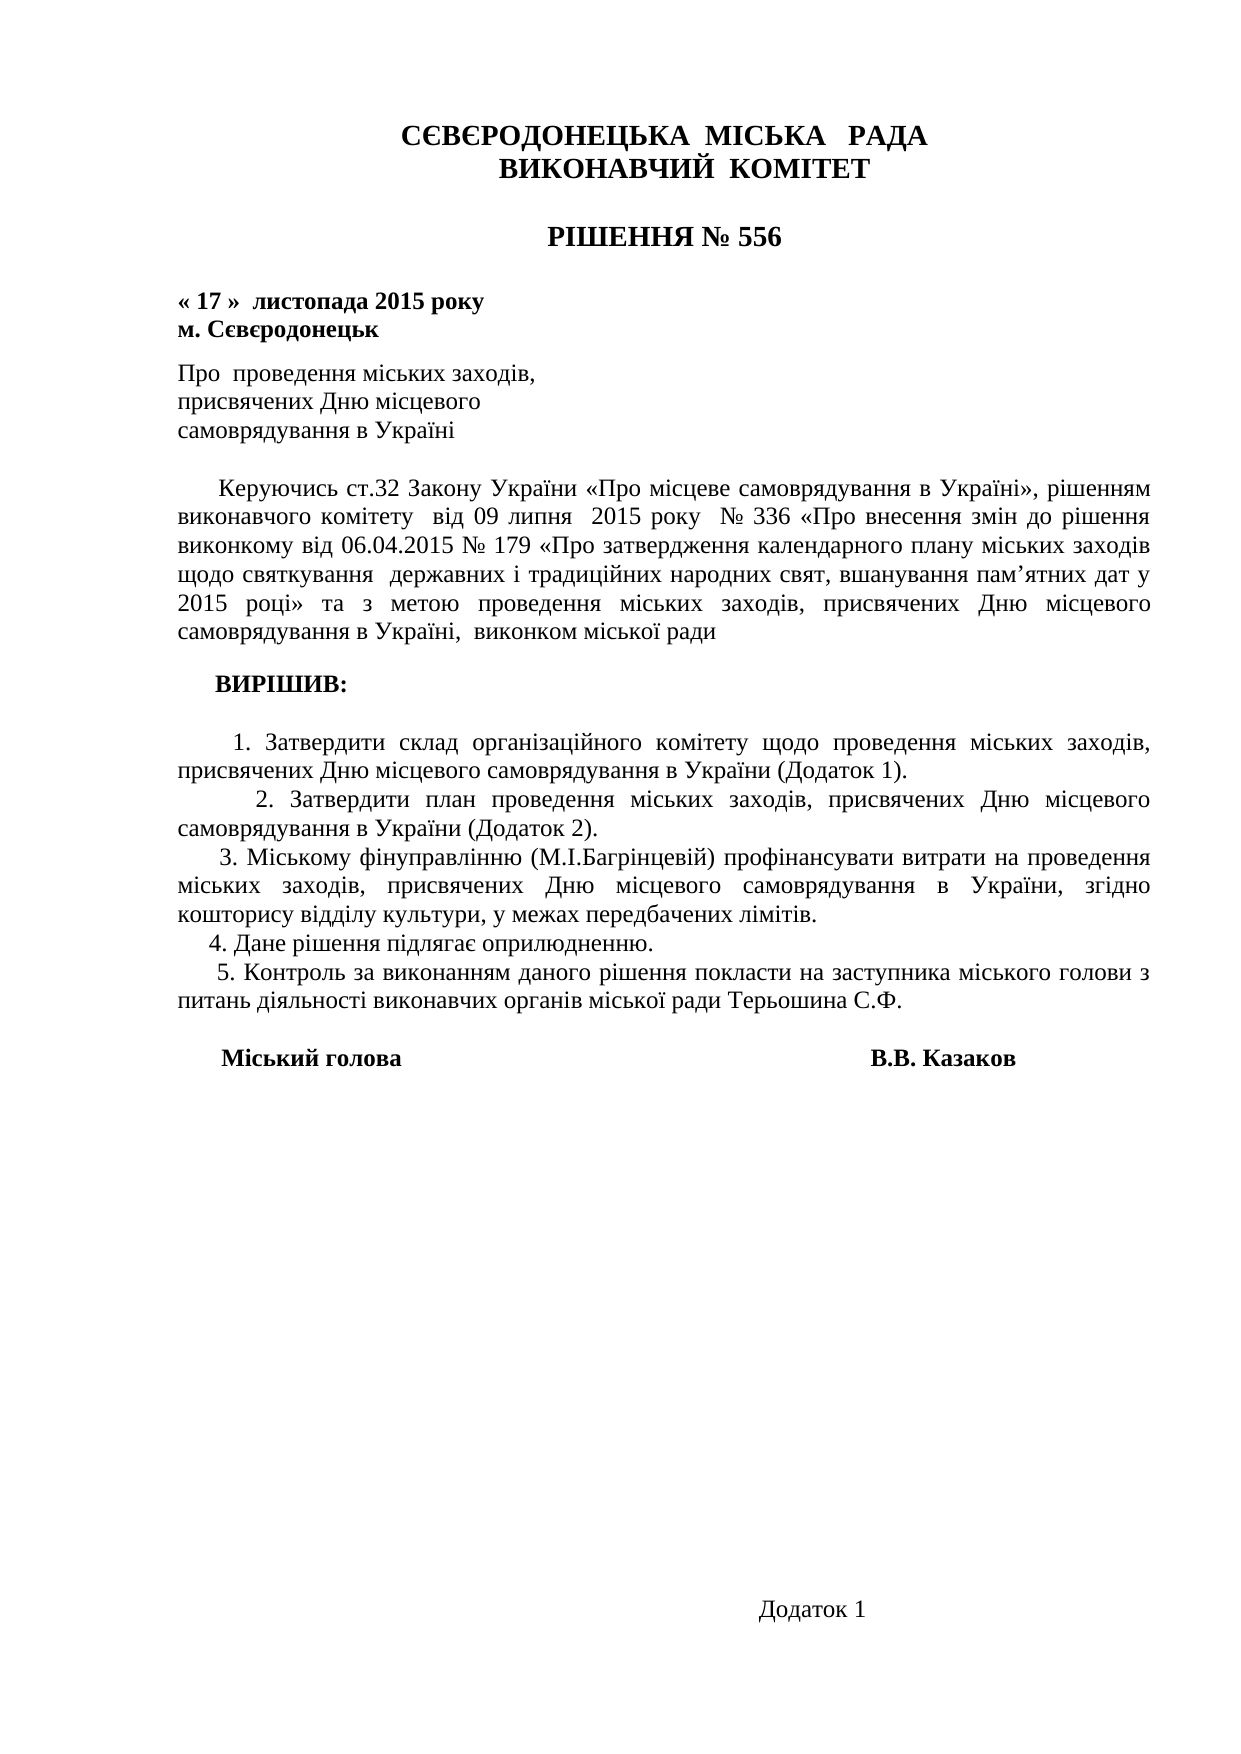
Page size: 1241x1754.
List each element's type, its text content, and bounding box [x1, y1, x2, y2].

subtitle « 17 » листопада 2015 року [177, 286, 1122, 314]
text Керуючись ст.32 Закону України «Про місцеве самоврядування в Україні», рішенням виконавчого комітету від 09 липня 2015 року № 336 «Про внесення змін до рішення виконкому від 06.04.2015 № 179 «Про затвердження календарного плану міських заходів щодо святкування державних і традиційних народних свят, вшанування пам’ятних дат у 2015 році» та з метою проведення міських заходів, присвячених Дню місцевого самоврядування в Україні, виконком міської ради [177, 473, 1152, 645]
text самоврядування в Україні [177, 415, 1152, 444]
text Міський голова В.В. Казаков [177, 1043, 1152, 1072]
subtitle м. Сєвєродонецьк [177, 314, 1122, 343]
text Про проведення міських заходів, [177, 358, 1152, 386]
text ВИРІШИВ: [177, 669, 1152, 698]
text СЄВЄРОДОНЕЦЬКА МІСЬКА РАДА [177, 118, 1152, 152]
subtitle ВИКОНАВЧИЙ КОМІТЕТ [192, 152, 1107, 185]
text РІШЕННЯ № 556 [177, 219, 1152, 252]
text 3. Міському фінуправлінню (М.І.Багрінцевій) профінансувати витрати на проведення міських заходів, присвячених Дню місцевого самоврядування в України, згідно кошторису відділу культури, у межах передбачених лімітів. [177, 842, 1152, 928]
text 5. Контроль за виконанням даного рішення покласти на заступника міського голови з питань діяльності виконавчих органів міської ради Терьошина С.Ф. [177, 957, 1152, 1014]
subtitle 1. Затвердити склад організаційного комітету щодо проведення міських заходів, присвячених Дню місцевого самоврядування в України (Додаток 1). [177, 727, 1152, 784]
text 2. Затвердити план проведення міських заходів, присвячених Дню місцевого самоврядування в України (Додаток 2). [177, 784, 1152, 842]
text присвячених Дню місцевого [177, 386, 1152, 415]
text Додаток 1 [177, 1594, 1152, 1623]
text 4. Дане рішення підлягає оприлюдненню. [177, 928, 1152, 957]
